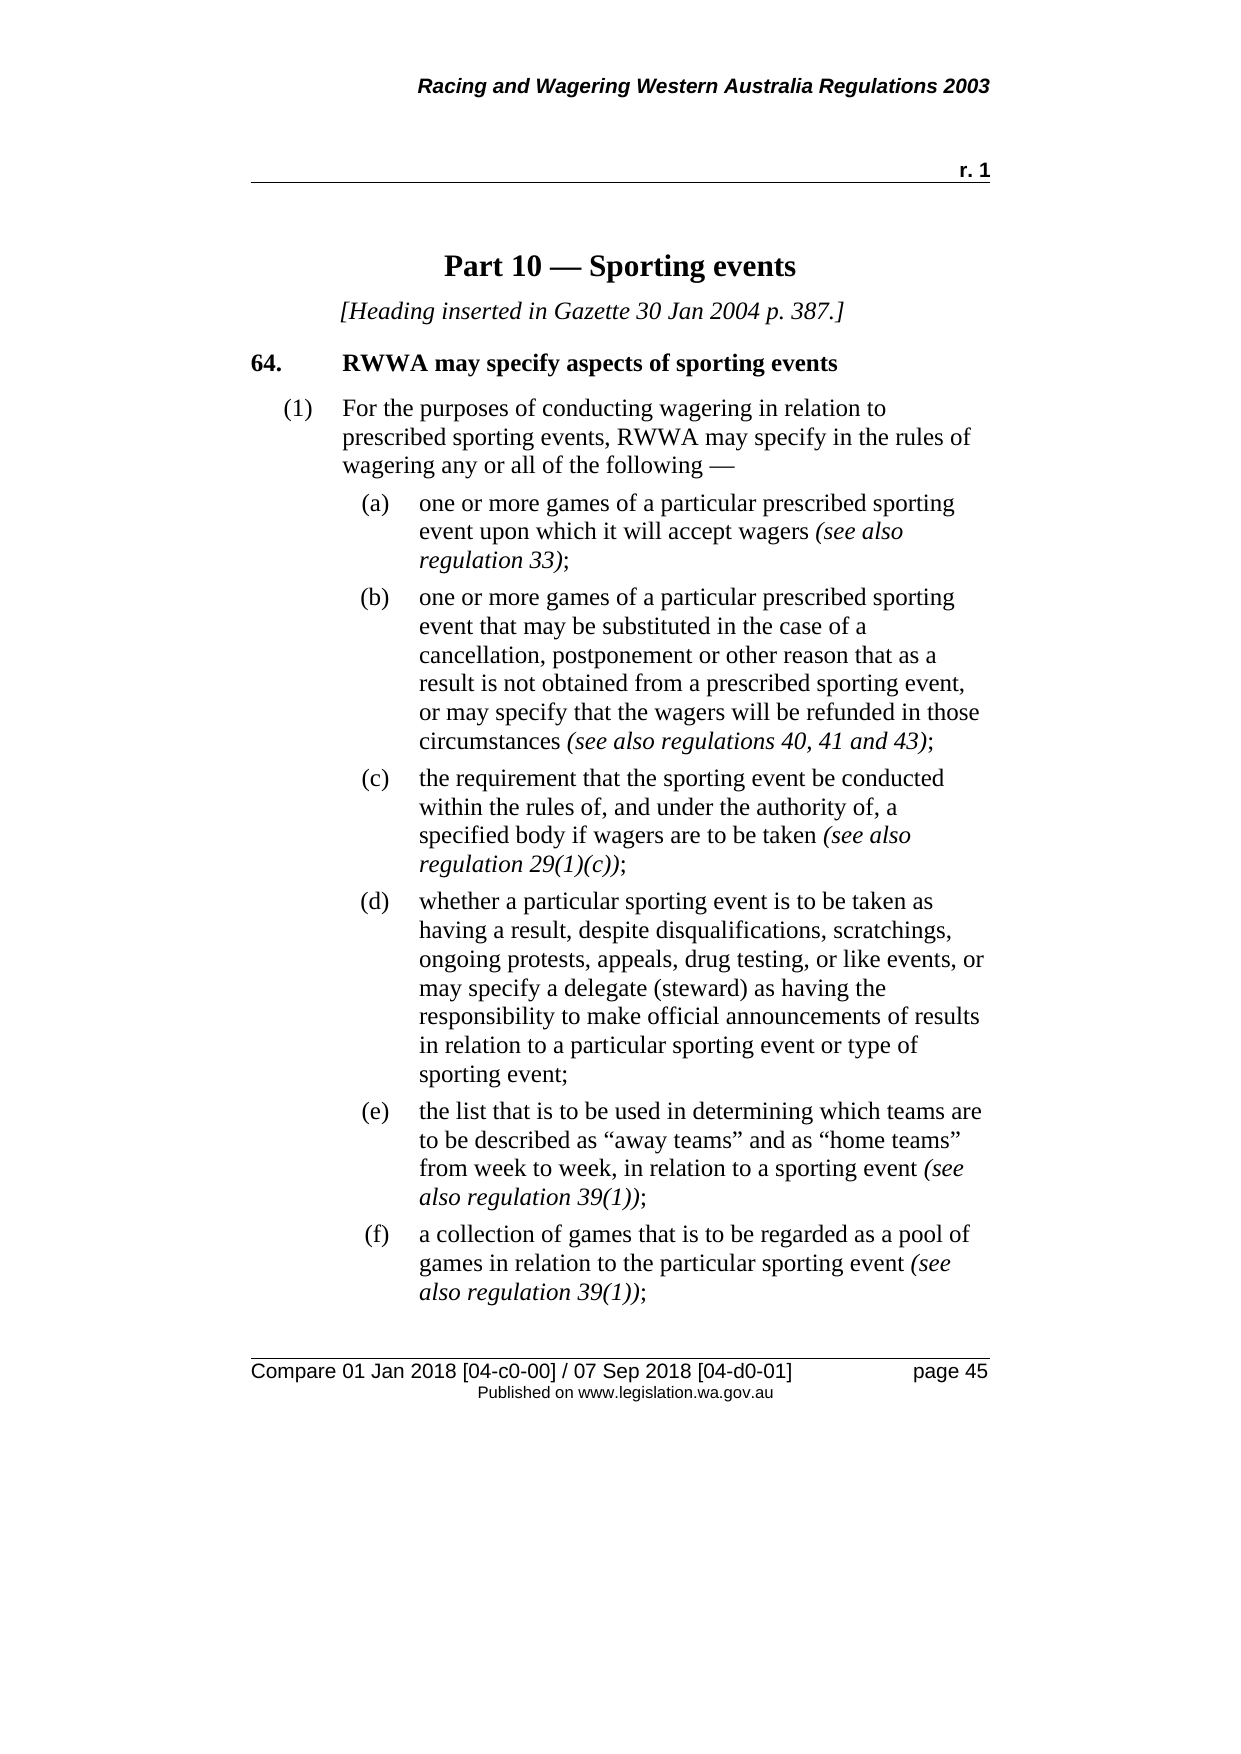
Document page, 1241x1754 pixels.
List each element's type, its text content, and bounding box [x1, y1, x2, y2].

subtitle [Heading inserted in Gazette 30 Jan 2004 p. 387.] [251, 296, 990, 325]
text (b) one or more games of a particular prescribed sporting event that may be substituted in the case of a cancellation, postponement or other reason that as a result is not obtained from a prescribed sporting event, or may specify that the wagers will be refunded in those circumstances (see also regulations 40, 41 and 43); [251, 582, 990, 755]
text (c) the requirement that the sporting event be conducted within the rules of, and under the authority of, a specified body if wagers are to be taken (see also regulation 29(1)(c)); [251, 763, 990, 878]
text (a) one or more games of a particular prescribed sporting event upon which it will accept wagers (see also regulation 33); [251, 488, 990, 574]
subtitle 64. RWWA may specify aspects of sporting events [251, 348, 990, 376]
text (1) For the purposes of conducting wagering in relation to prescribed sporting events, RWWA may specify in the rules of wagering any or all of the following — [251, 393, 990, 479]
text (f) a collection of games that is to be regarded as a pool of games in relation to the particular sporting event (see also regulation 39(1)); [251, 1219, 990, 1306]
subtitle Part 10 — Sporting events [251, 247, 990, 283]
text (d) whether a particular sporting event is to be taken as having a result, despite disqualifications, scratchings, ongoing protests, appeals, drug testing, or like events, or may specify a delegate (steward) as having the responsibility to make official announcements of results in relation to a particular sporting event or type of sporting event; [251, 886, 990, 1088]
text (e) the list that is to be used in determining which teams are to be described as “away teams” and as “home teams” from week to week, in relation to a sporting event (see also regulation 39(1)); [251, 1096, 990, 1211]
